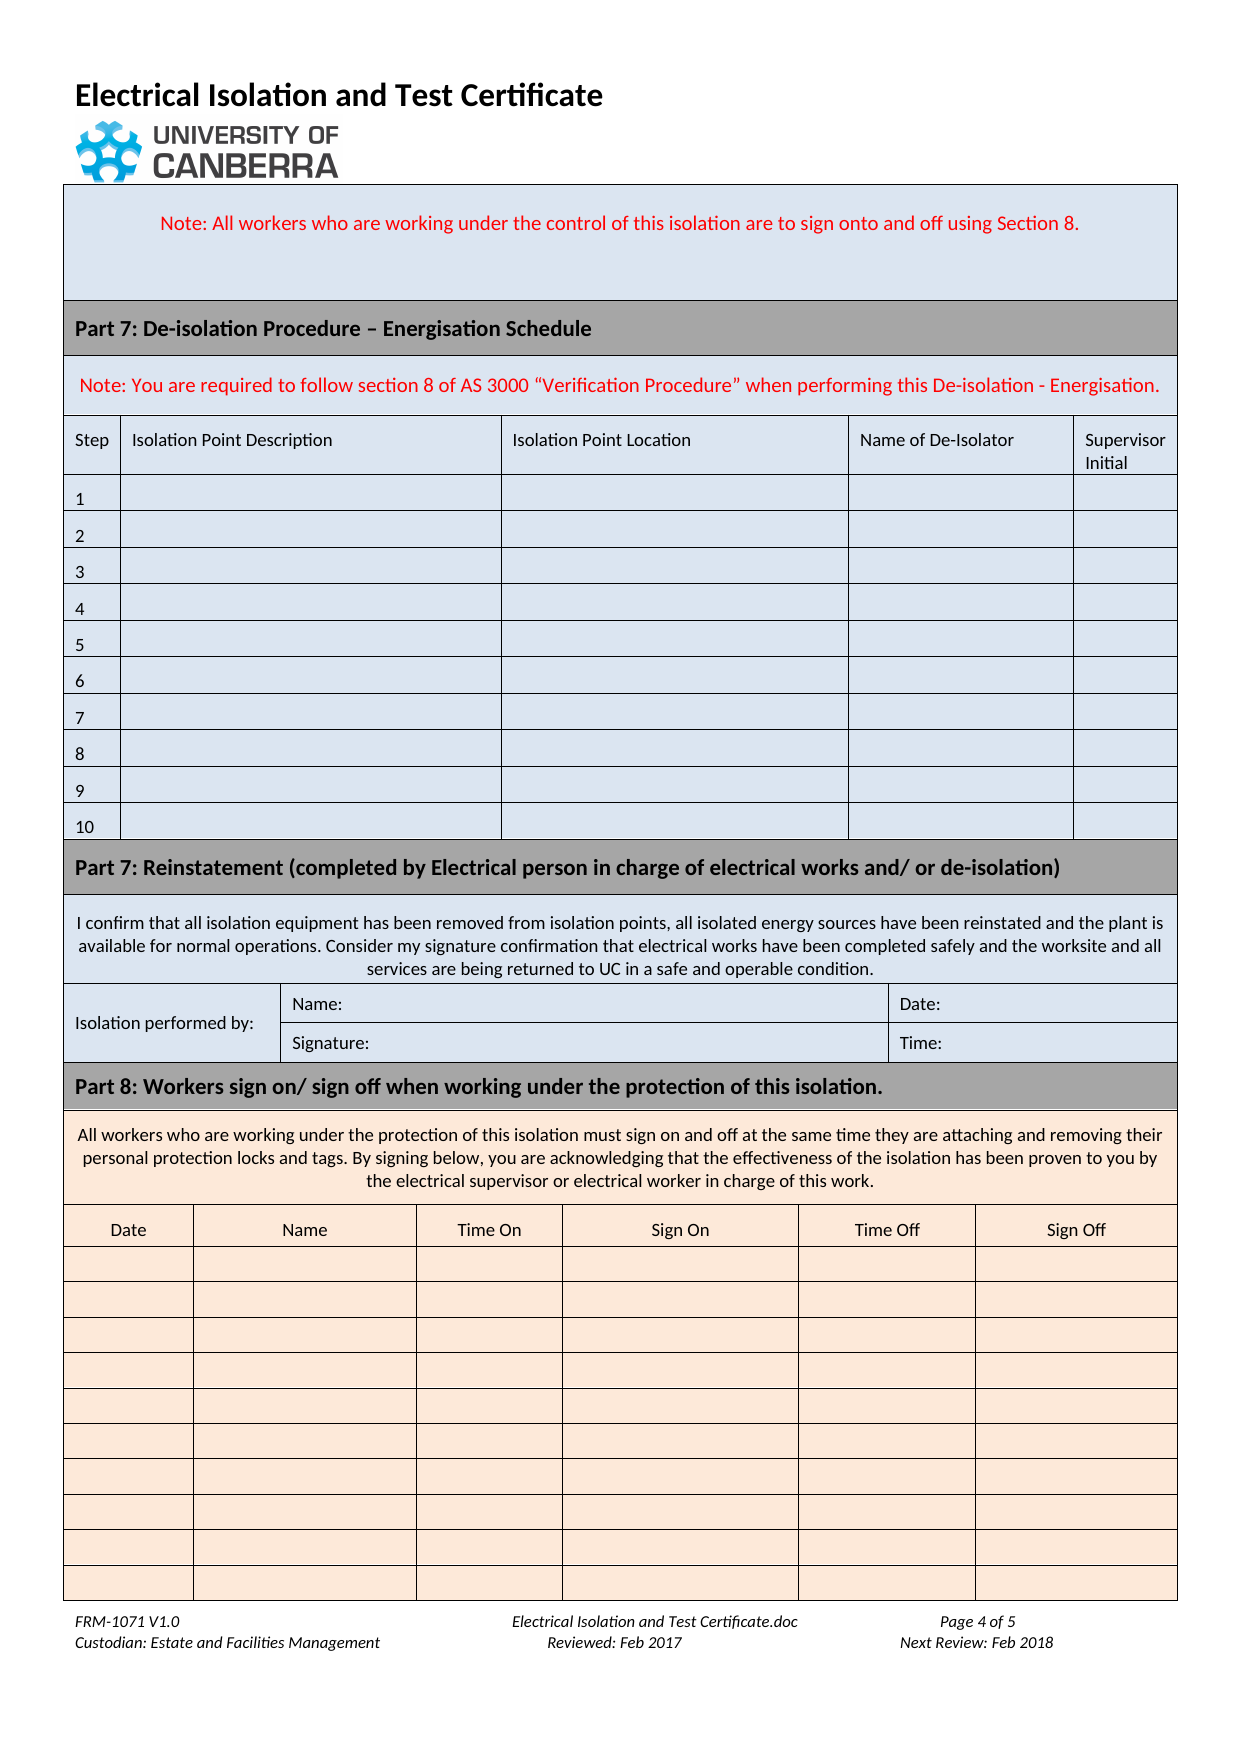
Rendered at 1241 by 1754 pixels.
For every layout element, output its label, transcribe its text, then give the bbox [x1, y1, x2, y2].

table_cell [799, 1530, 975, 1564]
table_cell [121, 548, 501, 583]
table_cell [976, 1530, 1177, 1564]
table_cell [976, 1389, 1177, 1423]
table_cell [976, 1495, 1177, 1529]
table_cell [502, 803, 848, 838]
table_cell [64, 1282, 193, 1317]
table_cell [502, 657, 848, 693]
table_cell 7 [64, 694, 120, 729]
table_cell Time Off [799, 1205, 975, 1246]
table_cell [194, 1389, 416, 1423]
table_cell [1074, 621, 1177, 656]
table_cell Name: [281, 984, 888, 1022]
table_cell [417, 1247, 562, 1281]
table_cell [121, 694, 501, 729]
table_cell [1074, 548, 1177, 583]
table_cell [1074, 475, 1177, 510]
table_cell [1074, 730, 1177, 766]
table_cell [563, 1530, 798, 1564]
table_cell [417, 1389, 562, 1423]
table_cell [121, 584, 501, 620]
table_cell [417, 1530, 562, 1564]
table_cell [849, 475, 1073, 510]
table_cell All workers who are working under the protection of this isolation must sign on and off at the same time they are attaching and removing their personal protection locks and tags. By signing below, you are acknowledging that the effectiveness of the isolation has been proven to you by the electrical supervisor or electrical worker in charge of this work. [64, 1111, 1177, 1204]
table_cell [799, 1459, 975, 1494]
table_cell [563, 1318, 798, 1352]
table_cell 1 [64, 475, 120, 510]
table_cell [976, 1566, 1177, 1600]
table_cell [849, 548, 1073, 583]
table_cell [64, 1389, 193, 1423]
table_cell [976, 1318, 1177, 1352]
table_cell [563, 1247, 798, 1281]
table_cell [563, 1282, 798, 1317]
table_cell Isolation Point Location [502, 416, 848, 474]
table_cell Time: [889, 1023, 1177, 1062]
table_cell [799, 1282, 975, 1317]
table_cell [849, 730, 1073, 766]
table_cell [799, 1495, 975, 1529]
table_cell [563, 1353, 798, 1387]
table_cell [799, 1318, 975, 1352]
table_cell [1074, 694, 1177, 729]
table_cell Name [194, 1205, 416, 1246]
table_cell [799, 1389, 975, 1423]
table_cell Isolation performed by: [64, 984, 280, 1062]
table_cell [194, 1353, 416, 1387]
table_cell [194, 1247, 416, 1281]
table_cell [121, 475, 501, 510]
table_cell Note: You are required to follow section 8 of AS 3000 “Verification Procedure” when performing this De-isolation - Energisation. [64, 356, 1177, 414]
picture [75, 114, 343, 184]
table_cell [563, 1495, 798, 1529]
table_cell 8 [64, 730, 120, 766]
table_cell [417, 1353, 562, 1387]
table_cell [563, 1459, 798, 1494]
table_cell [64, 1495, 193, 1529]
table_cell [799, 1424, 975, 1458]
table_cell 5 [64, 621, 120, 656]
table_cell [194, 1282, 416, 1317]
table_cell [799, 1566, 975, 1600]
table_cell Part 8: Workers sign on/ sign off when working under the protection of this isolation. [64, 1063, 1177, 1109]
table_cell [121, 511, 501, 547]
table_cell [563, 1566, 798, 1600]
table_cell [194, 1318, 416, 1352]
table_cell [121, 657, 501, 693]
table_cell [194, 1495, 416, 1529]
table_cell [64, 1459, 193, 1494]
table_cell [194, 1424, 416, 1458]
table_cell [799, 1247, 975, 1281]
table_cell [417, 1566, 562, 1600]
table_cell [194, 1459, 416, 1494]
table_cell [121, 621, 501, 656]
table_cell [121, 767, 501, 802]
table_cell 3 [64, 548, 120, 583]
table_cell Sign Off [976, 1205, 1177, 1246]
picture [101, 143, 116, 157]
table_cell [121, 803, 501, 838]
table_cell [1074, 511, 1177, 547]
table_cell [563, 1424, 798, 1458]
table_cell [64, 1424, 193, 1458]
table_cell [976, 1353, 1177, 1387]
table_cell Part 7: Reinstatement (completed by Electrical person in charge of electrical works and/ or de-isolation) [64, 840, 1177, 894]
table_cell [417, 1424, 562, 1458]
table_cell [849, 584, 1073, 620]
table_cell I confirm that all isolation equipment has been removed from isolation points, all isolated energy sources have been reinstated and the plant is available for normal operations. Consider my signature confirmation that electrical works have been completed safely and the worksite and all services are being returned to UC in a safe and operable condition. [64, 895, 1177, 983]
table_cell [502, 730, 848, 766]
table_cell [194, 1530, 416, 1564]
table_cell [121, 730, 501, 766]
table_cell [502, 694, 848, 729]
table_cell [849, 767, 1073, 802]
table_cell [849, 621, 1073, 656]
table_cell [976, 1424, 1177, 1458]
table_cell [417, 1459, 562, 1494]
table_cell Time On [417, 1205, 562, 1246]
table_cell [849, 694, 1073, 729]
table_cell [849, 803, 1073, 838]
table_cell [502, 621, 848, 656]
table_cell [64, 1318, 193, 1352]
table_cell Isolation Point Description [121, 416, 501, 474]
table_cell [1074, 767, 1177, 802]
table_cell 10 [64, 803, 120, 838]
table_cell [64, 1566, 193, 1600]
table_cell [64, 1247, 193, 1281]
table_cell [976, 1282, 1177, 1317]
table_cell [849, 511, 1073, 547]
table_cell 6 [64, 657, 120, 693]
table_cell [563, 1389, 798, 1423]
table_cell [849, 657, 1073, 693]
table_cell Name of De-Isolator [849, 416, 1073, 474]
table_cell [64, 1353, 193, 1387]
table_cell Supervisor Initial [1074, 416, 1177, 474]
table_cell [976, 1459, 1177, 1494]
table_cell [417, 1318, 562, 1352]
table_cell Step [64, 416, 120, 474]
table_cell 9 [64, 767, 120, 802]
table_cell [976, 1247, 1177, 1281]
table_cell [502, 511, 848, 547]
table_cell [417, 1495, 562, 1529]
table_cell [502, 548, 848, 583]
table_cell Date: [889, 984, 1177, 1022]
table_cell [1074, 803, 1177, 838]
table_cell Date [64, 1205, 193, 1246]
table_cell [1074, 584, 1177, 620]
table_cell [502, 475, 848, 510]
table_cell 2 [64, 511, 120, 547]
table_cell [502, 584, 848, 620]
table_cell Part 7: De-isolation Procedure – Energisation Schedule [64, 301, 1177, 355]
table_cell [502, 767, 848, 802]
table_cell [799, 1353, 975, 1387]
table_cell Sign On [563, 1205, 798, 1246]
table_cell Note: All workers who are working under the control of this isolation are to sign onto and off using Section 8. [64, 185, 1177, 300]
table_cell [194, 1566, 416, 1600]
table_cell Signature: [281, 1023, 888, 1062]
table_cell [64, 1530, 193, 1564]
table_cell [417, 1282, 562, 1317]
table_cell 4 [64, 584, 120, 620]
table_cell [1074, 657, 1177, 693]
